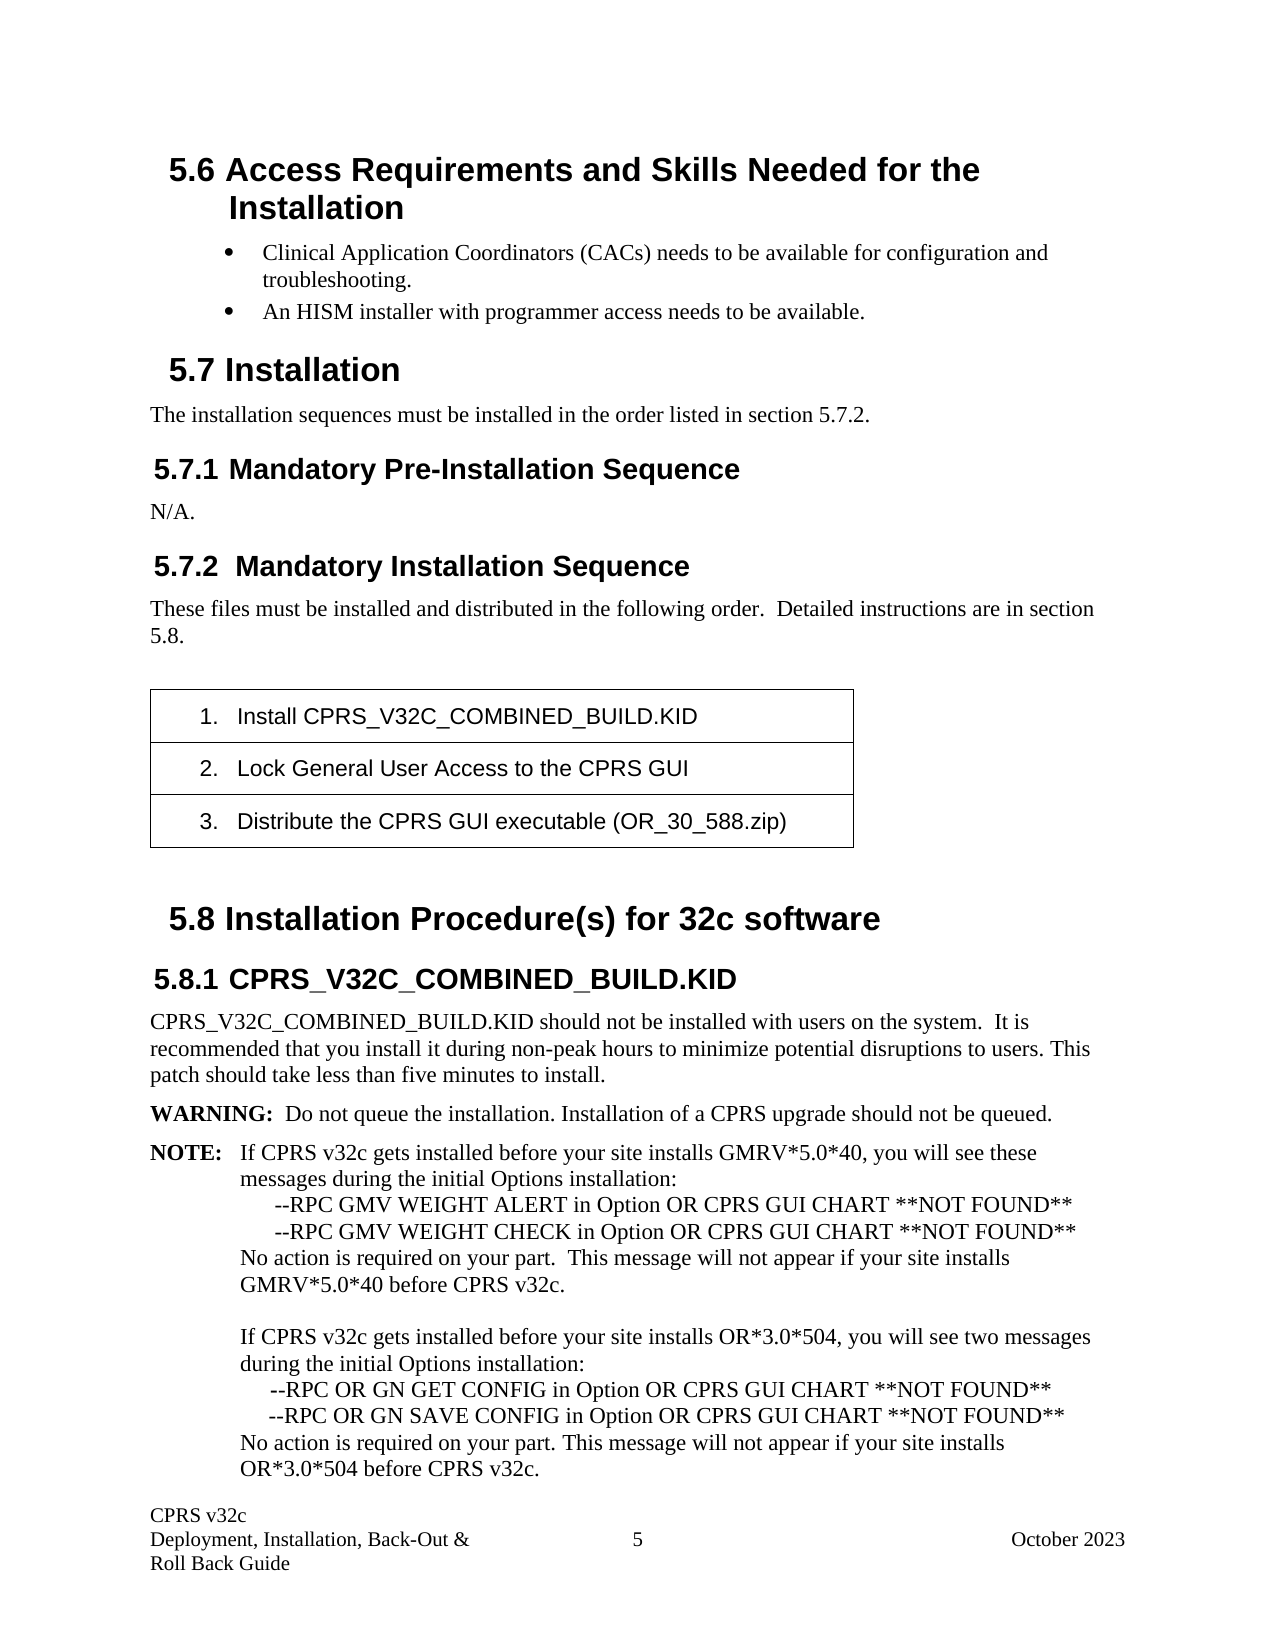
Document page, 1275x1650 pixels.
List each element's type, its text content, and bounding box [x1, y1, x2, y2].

text CPRS_V32C_COMBINED_BUILD.KID should not be installed with users on the system. It is recommended that you install it during non-peak hours to minimize potential disruptions to users. This patch should take less than five minutes to install. [150, 1008, 1125, 1087]
list Clinical Application Coordinators (CACs) needs to be available for configuration and troubleshooting. [225, 239, 1125, 292]
text The installation sequences must be installed in the order listed in section 5.7.2. [150, 401, 1125, 427]
subtitle Installation Procedure(s) for 32c software [169, 899, 1125, 937]
subtitle Mandatory Pre-Installation Sequence [154, 452, 1125, 486]
subtitle Installation [169, 350, 1125, 388]
subtitle Mandatory Installation Sequence [154, 549, 1125, 583]
subtitle Access Requirements and Skills Needed for the Installation [169, 150, 1125, 227]
text WARNING: Do not queue the installation. Installation of a CPRS upgrade should not be queued. [150, 1100, 1125, 1126]
text NOTE: If CPRS v32c gets installed before your site installs GMRV*5.0*40, you will see these messages during the initial Options installation: --RPC GMV WEIGHT ALERT in Option OR CPRS GUI CHART **NOT FOUND** --RPC GMV WEIGHT CHECK in Option OR CPRS GUI CHART **NOT FOUND** No action is required on your part. This message will not appear if your site installs GMRV*5.0*40 before CPRS v32c. If CPRS v32c gets installed before your site installs OR*3.0*504, you will see two messages during the initial Options installation: [150, 1139, 1125, 1376]
subtitle CPRS_V32C_COMBINED_BUILD.KID [154, 962, 1125, 996]
table_cell Distribute the CPRS GUI executable (OR_30_588.zip) [151, 795, 853, 847]
table_header Install CPRS_V32C_COMBINED_BUILD.KID [151, 690, 853, 742]
table_cell Lock General User Access to the CPRS GUI [151, 743, 853, 794]
text N/A. [150, 498, 1125, 524]
list An HISM installer with programmer access needs to be available. [225, 298, 1125, 325]
text These files must be installed and distributed in the following order. Detailed instructions are in section 5.8. [150, 595, 1125, 677]
text --RPC OR GN GET CONFIG in Option OR CPRS GUI CHART **NOT FOUND** --RPC OR GN SAVE CONFIG in Option OR CPRS GUI CHART **NOT FOUND** No action is required on your part. This message will not appear if your site installs OR*3.0*504 before CPRS v32c. [150, 1376, 1125, 1481]
